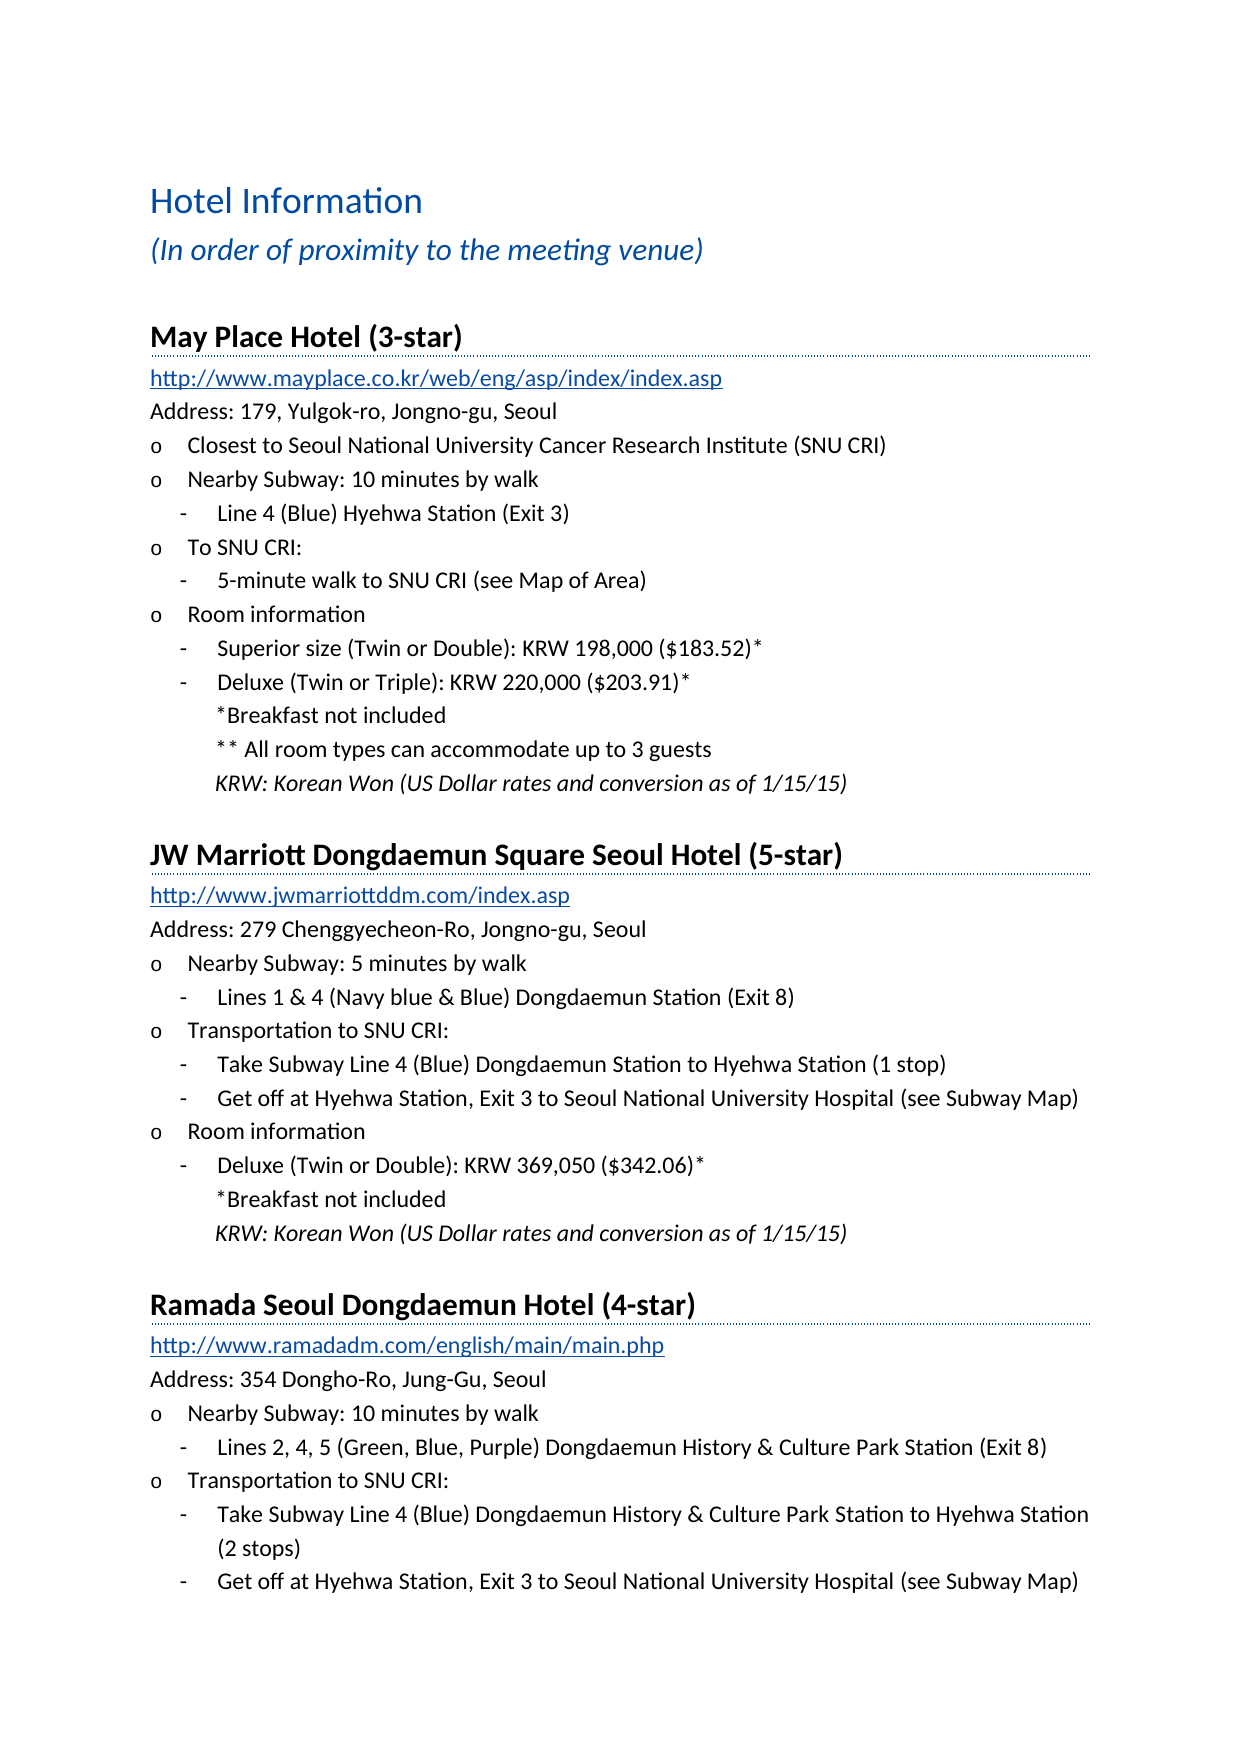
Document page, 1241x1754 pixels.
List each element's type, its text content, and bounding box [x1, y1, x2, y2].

text http://www.mayplace.co.kr/web/eng/asp/index/index.asp [150, 363, 1090, 392]
text Address: 279 Chenggyecheon-Ro, Jongno-gu, Seoul [150, 914, 1090, 943]
text (In order of proximity to the meeting venue) [150, 230, 1090, 268]
text KRW: Korean Won (US Dollar rates and conversion as of 1/15/15) [215, 1218, 1090, 1247]
text May Place Hotel (3-star) [150, 317, 1090, 357]
text ** All room types can accommodate up to 3 guests [215, 734, 1090, 763]
list Lines 2, 4, 5 (Green, Blue, Purple) Dongdaemun History & Culture Park Station (Exit 8) [179, 1432, 1090, 1461]
list Lines 1 & 4 (Navy blue & Blue) Dongdaemun Station (Exit 8) [179, 982, 1090, 1011]
text http://www.ramadadm.com/english/main/main.php [150, 1330, 1090, 1359]
text JW Marriott Dongdaemun Square Seoul Hotel (5-star) [150, 835, 1090, 875]
list Deluxe (Twin or Double): KRW 369,050 ($342.06)* [179, 1150, 1090, 1180]
list Room information [150, 599, 1090, 629]
list 5-minute walk to SNU CRI (see Map of Area) [179, 566, 1090, 595]
text KRW: Korean Won (US Dollar rates and conversion as of 1/15/15) [215, 768, 1090, 797]
list Transportation to SNU CRI: [150, 1015, 1090, 1045]
list Nearby Subway: 5 minutes by walk [150, 948, 1090, 977]
text Address: 354 Dongho-Ro, Jung-Gu, Seoul [150, 1364, 1090, 1393]
list Nearby Subway: 10 minutes by walk [150, 464, 1090, 493]
list To SNU CRI: [150, 532, 1090, 561]
list Take Subway Line 4 (Blue) Dongdaemun History & Culture Park Station to Hyehwa Station (2 stops) [179, 1499, 1090, 1562]
list Get off at Hyehwa Station, Exit 3 to Seoul National University Hospital (see Subway Map) [179, 1083, 1090, 1112]
list Get off at Hyehwa Station, Exit 3 to Seoul National University Hospital (see Subway Map) [179, 1566, 1090, 1596]
list Line 4 (Blue) Hyehwa Station (Exit 3) [179, 498, 1090, 527]
list Closest to Seoul National University Cancer Research Institute (SNU CRI) [150, 430, 1090, 459]
text *Breakfast not included [215, 700, 1090, 730]
list Room information [150, 1116, 1090, 1146]
text Ramada Seoul Dongdaemun Hotel (4-star) [150, 1285, 1090, 1325]
text Address: 179, Yulgok-ro, Jongno-gu, Seoul [150, 396, 1090, 426]
text *Breakfast not included [215, 1184, 1090, 1213]
list Transportation to SNU CRI: [150, 1465, 1090, 1495]
list Superior size (Twin or Double): KRW 198,000 ($183.52)* [179, 633, 1090, 662]
text http://www.jwmarriottddm.com/index.asp [150, 880, 1090, 909]
list Deluxe (Twin or Triple): KRW 220,000 ($203.91)* [179, 667, 1090, 696]
text Hotel Information [150, 177, 1090, 223]
list Take Subway Line 4 (Blue) Dongdaemun Station to Hyehwa Station (1 stop) [179, 1049, 1090, 1078]
list Nearby Subway: 10 minutes by walk [150, 1398, 1090, 1427]
